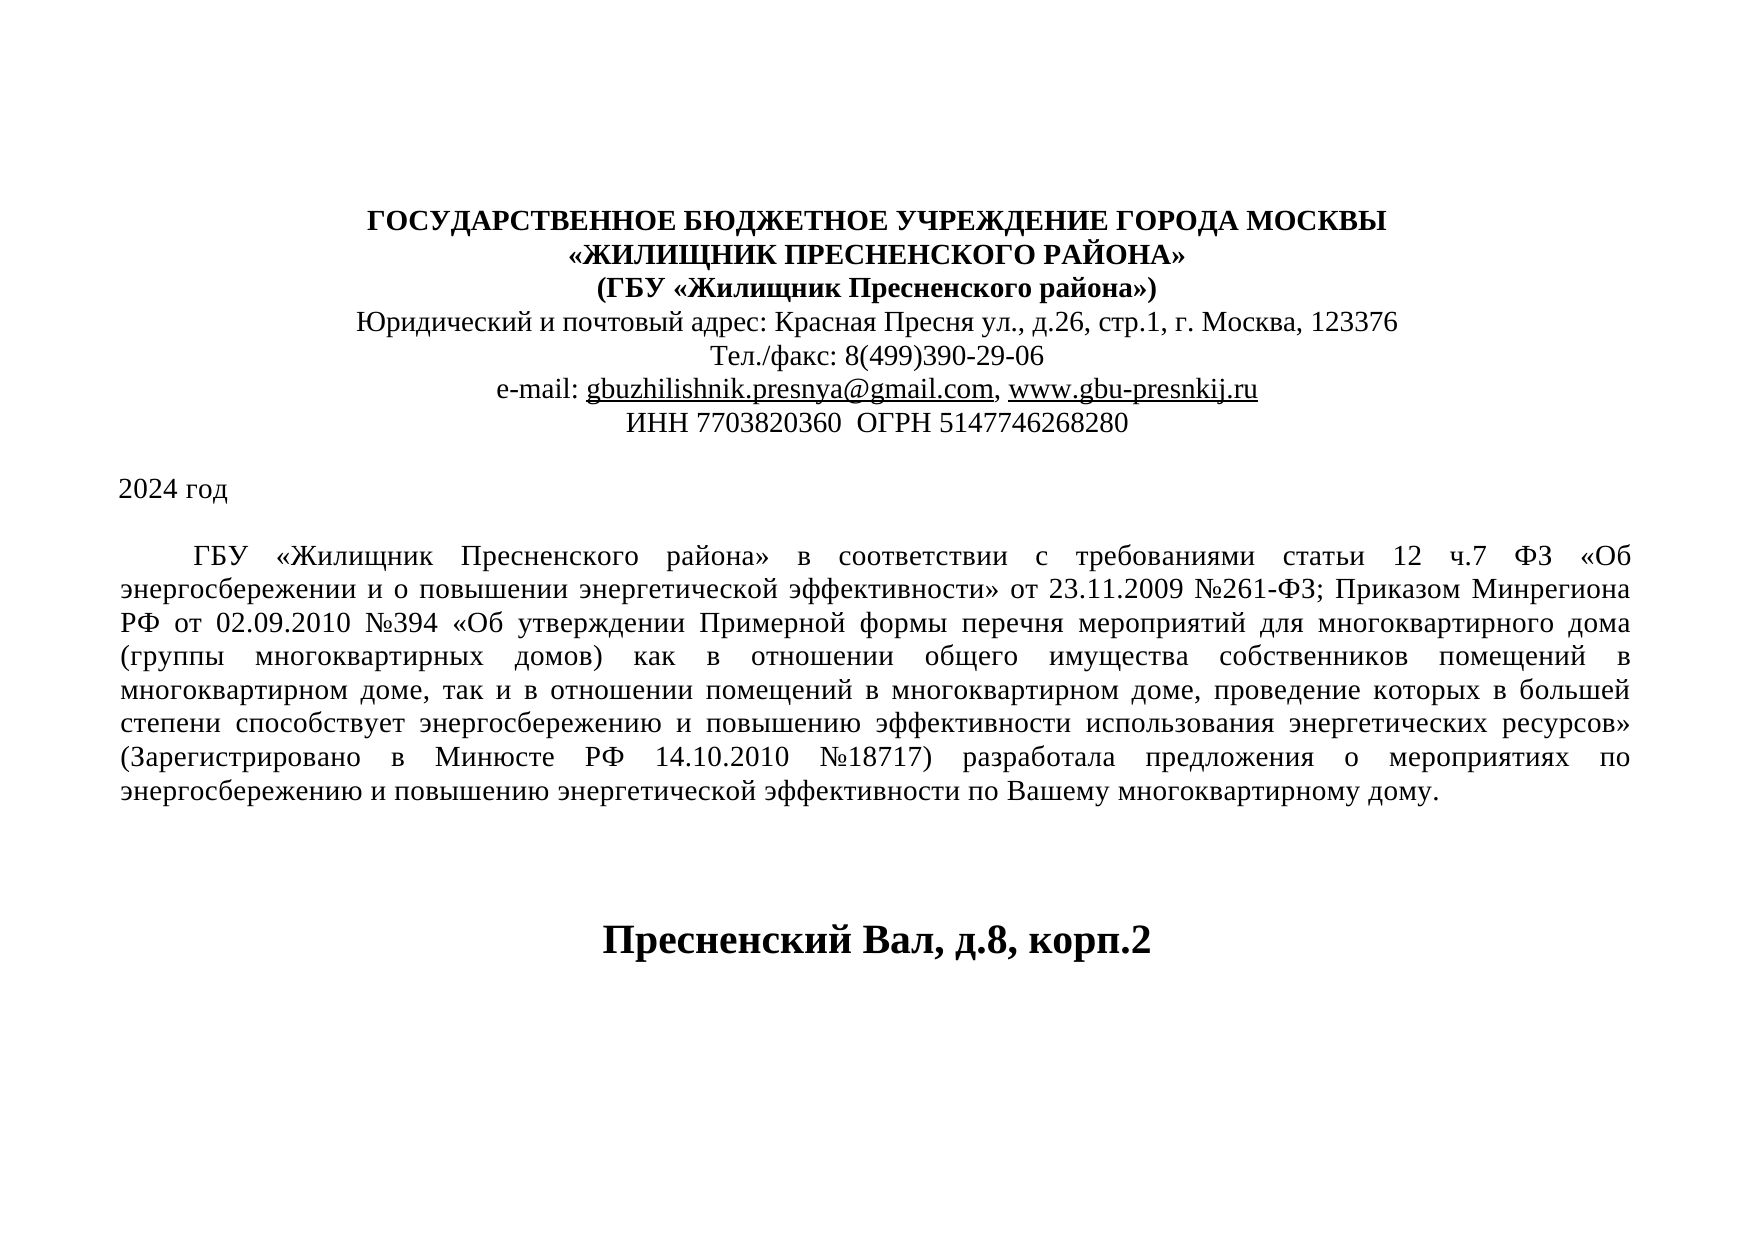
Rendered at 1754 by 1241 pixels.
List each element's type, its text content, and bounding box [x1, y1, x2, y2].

text «ЖИЛИЩНИК ПРЕСНЕНСКОГО РАЙОНА» [118, 237, 1636, 271]
text ИНН 7703820360 ОГРН 5147746268280 [118, 405, 1636, 438]
text Юридический и почтовый адрес: Красная Пресня ул., д.26, стр.1, г. Москва, 123376 [118, 304, 1636, 338]
text ГОСУДАРСТВЕННОЕ БЮДЖЕТНОЕ УЧРЕЖДЕНИЕ ГОРОДА МОСКВЫ [118, 203, 1636, 237]
text (ГБУ «Жилищник Пресненского района») [118, 271, 1636, 304]
text Пресненский Вал, д.8, корп.2 [118, 915, 1636, 963]
text 2024 год [118, 471, 1634, 505]
text Тел./факс: 8(499)390-29-06 [118, 338, 1636, 371]
text ГБУ «Жилищник Пресненского района» в соответствии с требованиями статьи 12 ч.7 ФЗ «Об энергосбережении и о повышении энергетической эффективности» от 23.11.2009 №261-ФЗ; Приказом Минрегиона РФ от 02.09.2010 №394 «Об утверждении Примерной формы перечня мероприятий для многоквартирного дома (группы многоквартирных домов) как в отношении общего имущества собственников помещений в многоквартирном доме, так и в отношении помещений в многоквартирном доме, проведение которых в большей степени способствует энергосбережению и повышению эффективности использования энергетических ресурсов» (Зарегистрировано в Минюсте РФ 14.10.2010 №18717) разработала предложения о мероприятиях по энергосбережению и повышению энергетической эффективности по Вашему многоквартирному дому. [120, 538, 1634, 807]
text e-mail: gbuzhilishnik.presnya@gmail.com, www.gbu-presnkij.ru [118, 371, 1636, 405]
